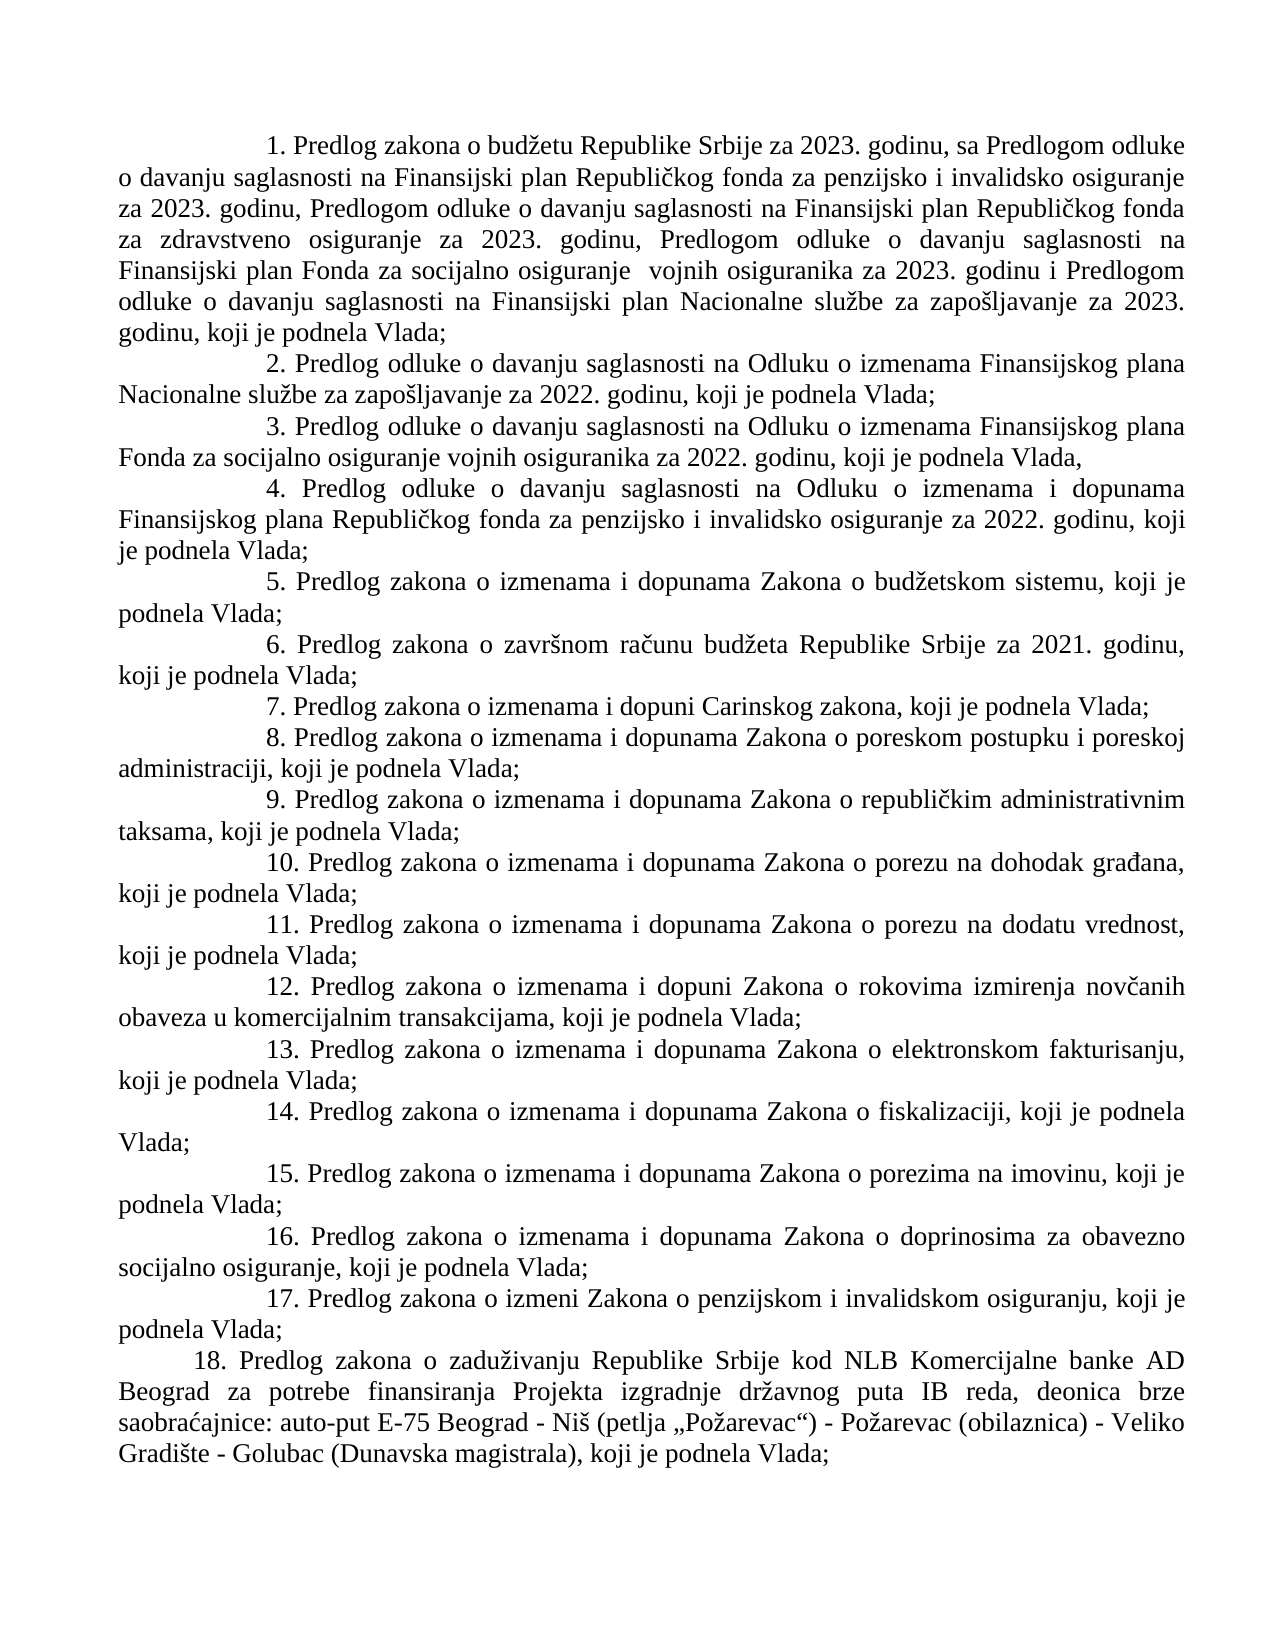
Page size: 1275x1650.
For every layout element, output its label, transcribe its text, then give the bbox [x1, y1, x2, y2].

text 16. Predlog zakona o izmenama i dopunama Zakona o doprinosima za obavezno socijalno osiguranje, koji je podnela Vlada; [118, 1219, 1186, 1282]
text 15. Predlog zakona o izmenama i dopunama Zakona o porezima na imovinu, koji je podnela Vlada; [118, 1157, 1186, 1219]
text 18. Predlog zakona o zaduživanju Republike Srbije kod NLB Komercijalne banke AD Beograd za potrebe finansiranja Projekta izgradnje državnog puta IB reda, deonica brze saobraćajnice: auto-put E-75 Beograd - Niš (petlja „Požarevac“) - Požarevac (obilaznica) - Veliko Gradište - Golubac (Dunavska magistrala), koji je podnela Vlada; [118, 1344, 1186, 1469]
text 14. Predlog zakona o izmenama i dopunama Zakona o fiskalizaciji, koji je podnela Vlada; [118, 1095, 1186, 1157]
text 10. Predlog zakona o izmenama i dopunama Zakona o porezu na dohodak građana, koji je podnela Vlada; [118, 846, 1186, 908]
text 7. Predlog zakona o izmenama i dopuni Carinskog zakona, koji je podnela Vlada; [118, 690, 1186, 721]
text 4. Predlog odluke o davanju saglasnosti na Odluku o izmenama i dopunama Finansijskog plana Republičkog fonda za penzijsko i invalidsko osiguranje za 2022. godinu, koji je podnela Vlada; [118, 472, 1186, 566]
text 13. Predlog zakona o izmenama i dopunama Zakona o elektronskom fakturisanju, koji je podnela Vlada; [118, 1033, 1186, 1095]
text 1. Predlog zakona o budžetu Republike Srbije za 2023. godinu, sa Predlogom odluke o davanju saglasnosti na Finansijski plan Republičkog fonda za penzijsko i invalidsko osiguranje za 2023. godinu, Predlogom odluke o davanju saglasnosti na Finansijski plan Republičkog fonda za zdravstveno osiguranje za 2023. godinu, Predlogom odluke o davanju saglasnosti na Finansijski plan Fonda za socijalno osiguranje vojnih osiguranika za 2023. godinu i Predlogom odluke o davanju saglasnosti na Finansijski plan Nacionalne službe za zapošljavanje za 2023. godinu, koji je podnela Vlada; [118, 129, 1186, 347]
text 12. Predlog zakona o izmenama i dopuni Zakona o rokovima izmirenja novčanih obaveza u komercijalnim transakcijama, koji je podnela Vlada; [109, 970, 1186, 1033]
text 17. Predlog zakona o izmeni Zakona o penzijskom i invalidskom osiguranju, koji je podnela Vlada; [118, 1282, 1186, 1344]
text 2. Predlog odluke o davanju saglasnosti na Odluku o izmenama Finansijskog plana Nacionalne službe za zapošljavanje za 2022. godinu, koji je podnela Vlada; [118, 347, 1186, 410]
text 9. Predlog zakona o izmenama i dopunama Zakona o republičkim administrativnim taksama, koji je podnela Vlada; [118, 783, 1186, 846]
text 8. Predlog zakona o izmenama i dopunama Zakona o poreskom postupku i poreskoj administraciji, koji je podnela Vlada; [118, 721, 1186, 783]
text 5. Predlog zakona o izmenama i dopunama Zakona o budžetskom sistemu, koji je podnela Vlada; [118, 566, 1186, 628]
text 11. Predlog zakona o izmenama i dopunama Zakona o porezu na dodatu vrednost, koji je podnela Vlada; [118, 908, 1186, 970]
text 6. Predlog zakona o završnom računu budžeta Republike Srbije za 2021. godinu, koji je podnela Vlada; [118, 628, 1186, 690]
text 3. Predlog odluke o davanju saglasnosti na Odluku o izmenama Finansijskog plana Fonda za socijalno osiguranje vojnih osiguranika za 2022. godinu, koji je podnela Vlada, [118, 410, 1186, 472]
